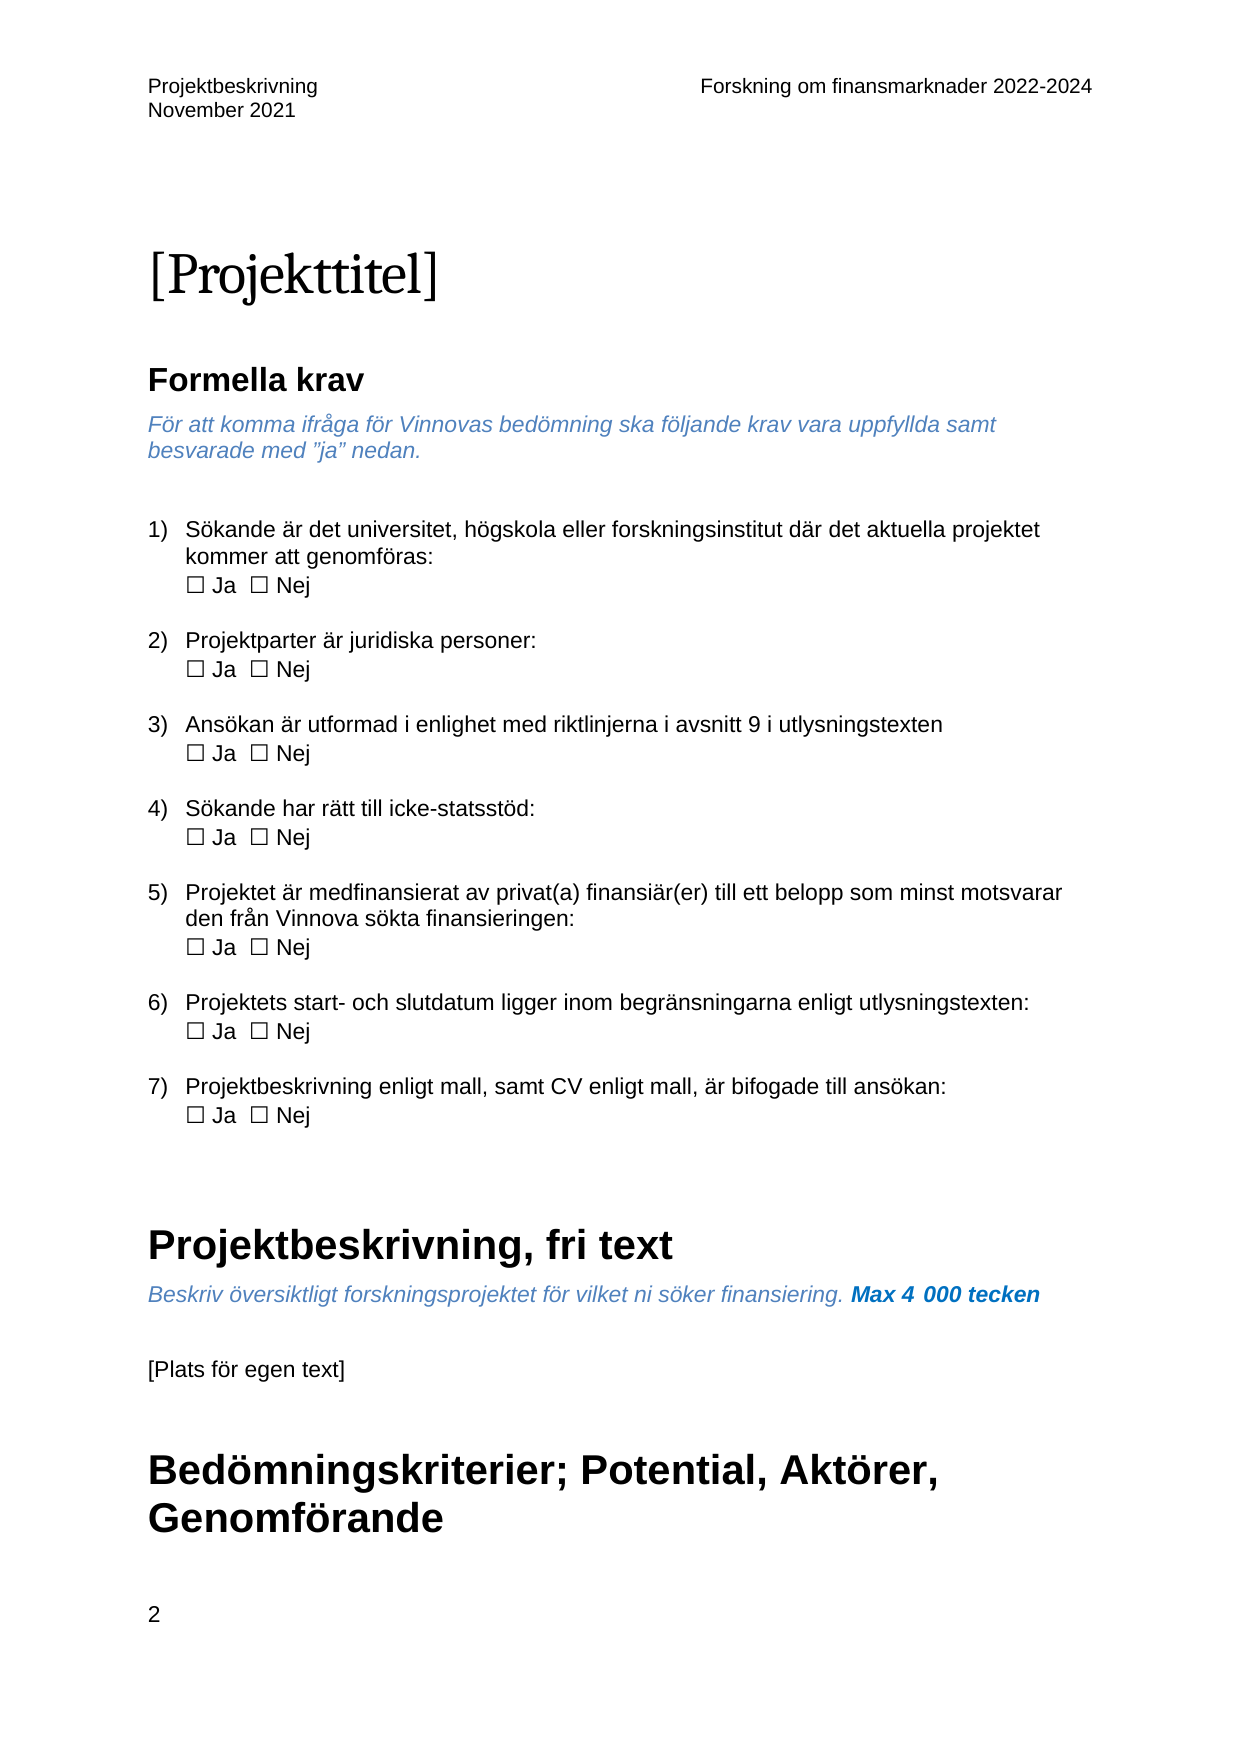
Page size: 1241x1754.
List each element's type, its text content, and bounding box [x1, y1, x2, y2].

list Projektbeskrivning enligt mall, samt CV enligt mall, är bifogade till ansökan: [148, 1073, 1093, 1099]
subtitle Projektbeskrivning, fri text [148, 1182, 1093, 1268]
list Sökande är det universitet, högskola eller forskningsinstitut där det aktuella projektet kommer att genomföras: [148, 516, 1093, 569]
text Beskriv översiktligt forskningsprojektet för vilket ni söker finansiering. Max 4 000 tecken [148, 1281, 1093, 1307]
text Ja Nej [148, 1099, 1093, 1130]
list Ja Nej [185, 737, 1093, 794]
list Projektet är medfinansierat av privat(a) finansiär(er) till ett belopp som minst motsvarar den från Vinnova sökta finansieringen: [148, 878, 1093, 931]
list Ja Nej [185, 931, 1093, 962]
list Ansökan är utformad i enlighet med riktlinjerna i avsnitt 9 i utlysningstexten [148, 711, 1093, 737]
subtitle Bedömningskriterier; Potential, Aktörer, Genomförande [148, 1446, 1093, 1542]
list Sökande har rätt till icke-statsstöd: [148, 794, 1093, 821]
list Ja Nej [185, 569, 1093, 600]
text För att komma ifråga för Vinnovas bedömning ska följande krav vara uppfyllda samt besvarade med ”ja” nedan. [148, 411, 1093, 463]
subtitle Formella krav [148, 360, 1093, 398]
list Ja Nej [185, 1015, 1093, 1046]
text [Plats för egen text] [148, 1351, 1093, 1382]
title [Projekttitel] [148, 241, 1093, 308]
list Ja Nej [185, 821, 1093, 852]
list Projektets start- och slutdatum ligger inom begränsningarna enligt utlysningstexten: [148, 989, 1093, 1015]
list Projektparter är juridiska personer: Ja Nej [148, 627, 1093, 711]
